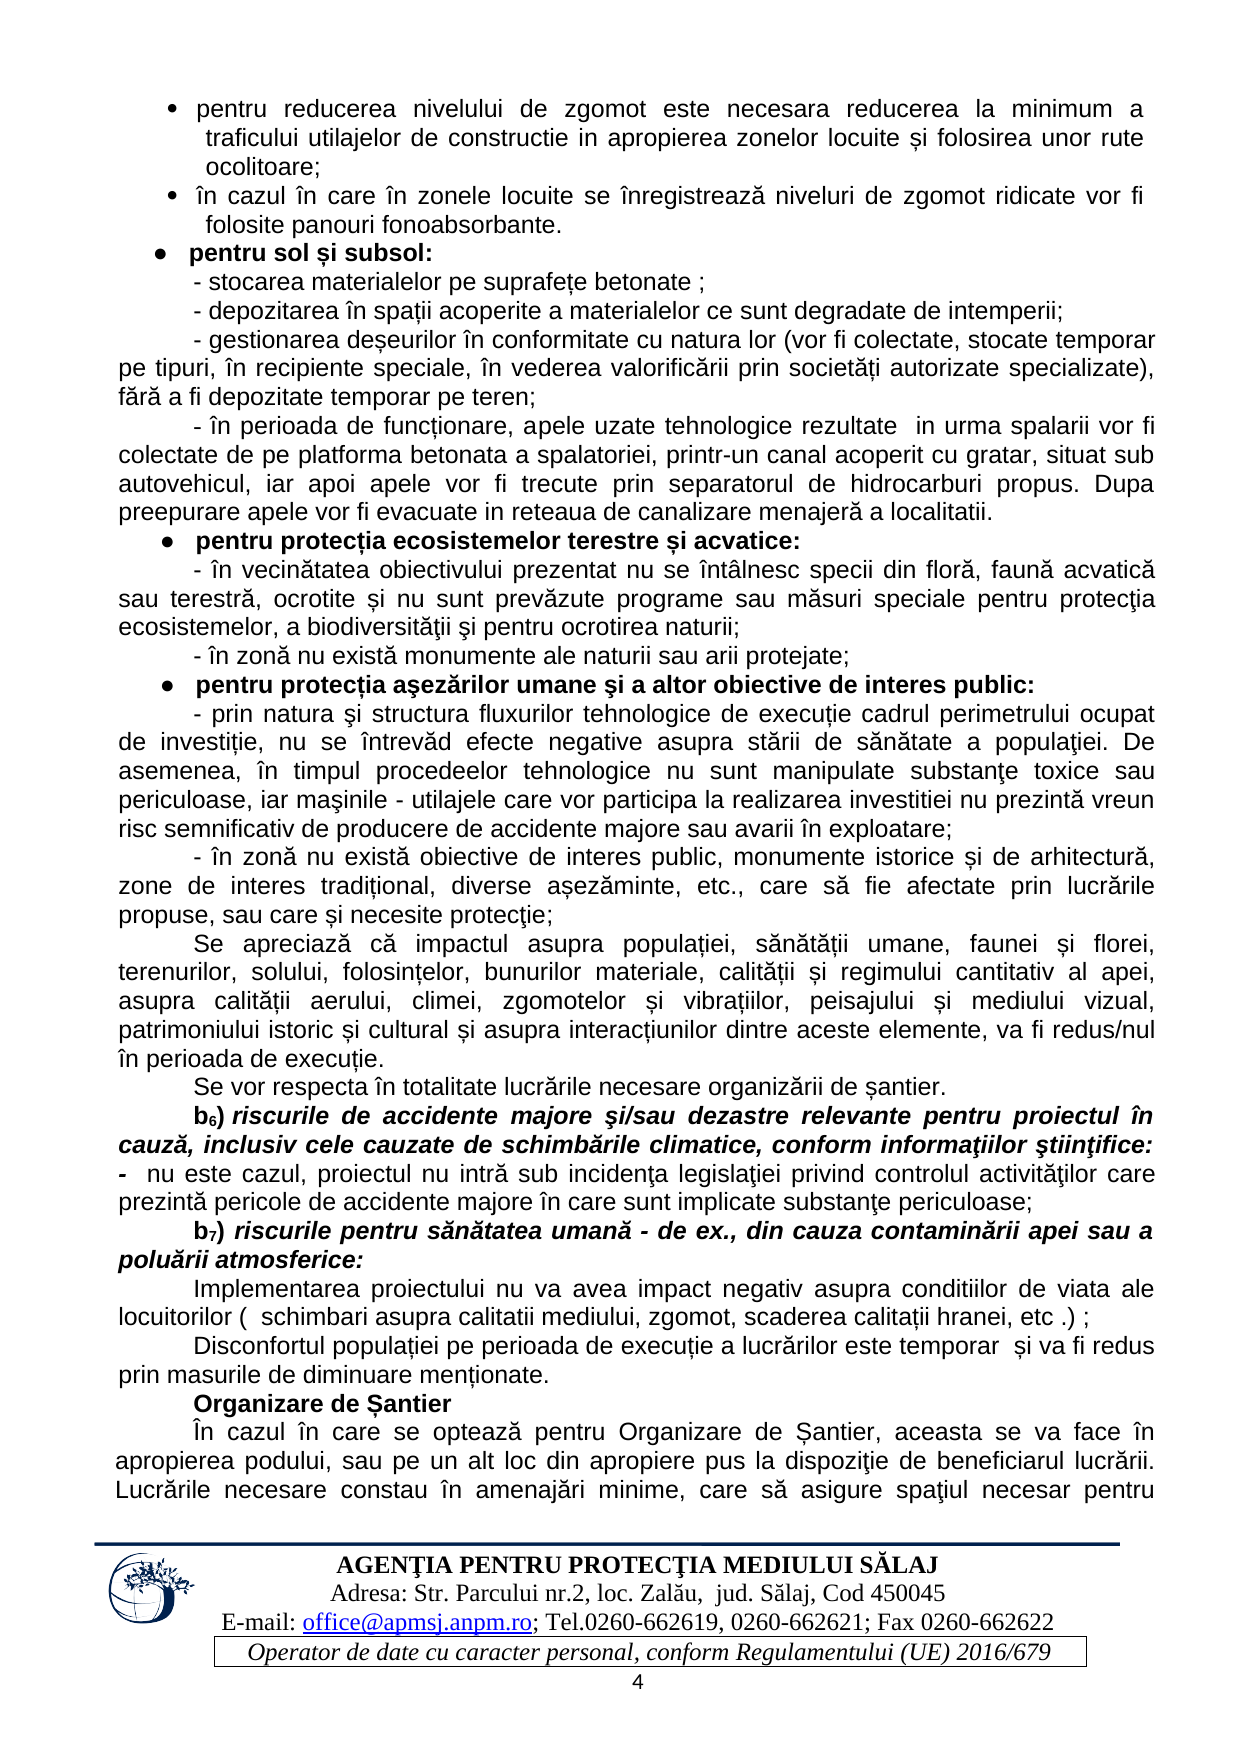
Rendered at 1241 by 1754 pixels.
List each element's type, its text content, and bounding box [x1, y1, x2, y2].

text Se apreciază că impactul asupra populației, sănătății umane, faunei și florei, terenurilor, solului, folosințelor, bunurilor materiale, calității și regimului cantitativ al apei, asupra calității aerului, climei, zgomotelor și vibrațiilor, peisajului și mediului vizual, patrimoniului istoric și cultural și asupra interacțiunilor dintre aceste elemente, va fi redus/nul în perioada de execuție. [118, 928, 1157, 1072]
text - gestionarea deșeurilor în conformitate cu natura lor (vor fi colectate, stocate temporar pe tipuri, în recipiente speciale, în vederea valorificării prin societăți autorizate specializate), fără a fi depozitate temporar pe teren; [118, 325, 1157, 411]
text - în zonă nu există obiective de interes public, monumente istorice și de arhitectură, zone de interes tradițional, diverse așezăminte, etc., care să fie afectate prin lucrările propuse, sau care și necesite protecţie; [118, 842, 1157, 928]
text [115, 1417, 1157, 1504]
text Disconfortul populației pe perioada de execuție a lucrărilor este temporar și va fi redus prin masurile de diminuare menționate. [118, 1331, 1157, 1389]
list în cazul în care în zonele locuite se înregistrează niveluri de zgomot ridicate vor fi folosite panouri fonoabsorbante. [168, 181, 1146, 238]
text Implementarea proiectului nu va avea impact negativ asupra conditiilor de viata ale locuitorilor ( schimbari asupra calitatii mediului, zgomot, scaderea calitații hranei, etc .) ; [118, 1274, 1157, 1331]
text b6) riscurile de accidente majore şi/sau dezastre relevante pentru proiectul în cauză, inclusiv cele cauzate de schimbările climatice, conform informaţiilor ştiinţifice: - nu este cazul, proiectul nu intră sub incidenţa legislaţiei privind controlul activităţilor care prezintă pericole de accidente majore în care sunt implicate substanţe periculoase; [118, 1101, 1157, 1216]
list pentru reducerea nivelului de zgomot este necesara reducerea la minimum a traficului utilajelor de constructie in apropierea zonelor locuite și folosirea unor rute ocolitoare; [168, 94, 1146, 181]
text - prin natura şi structura fluxurilor tehnologice de execuție cadrul perimetrului ocupat de investiție, nu se întrevăd efecte negative asupra stării de sănătate a populaţiei. De asemenea, în timpul procedeelor tehnologice nu sunt manipulate substanţe toxice sau periculoase, iar maşinile - utilajele care vor participa la realizarea investitiei nu prezintă vreun risc semnificativ de producere de accidente majore sau avarii în exploatare; [118, 698, 1157, 842]
text - depozitarea în spații acoperite a materialelor ce sunt degradate de intemperii; [118, 296, 1157, 325]
text ● pentru protecția aşezărilor umane şi a altor obiective de interes public: [118, 670, 1157, 698]
text ● pentru protecția ecosistemelor terestre și acvatice: [118, 526, 1157, 555]
text - stocarea materialelor pe suprafețe betonate ; [118, 267, 1157, 296]
text Se vor respecta în totalitate lucrările necesare organizării de șantier. [118, 1072, 1157, 1101]
text - în vecinătatea obiectivului prezentat nu se întâlnesc specii din floră, faună acvatică sau terestră, ocrotite și nu sunt prevăzute programe sau măsuri speciale pentru protecţia ecosistemelor, a biodiversităţii şi pentru ocrotirea naturii; [118, 555, 1157, 641]
text ● pentru sol și subsol: [118, 238, 1157, 267]
text - în perioada de funcționare, apele uzate tehnologice rezultate in urma spalarii vor fi colectate de pe platforma betonata a spalatoriei, printr-un canal acoperit cu gratar, situat sub autovehicul, iar apoi apele vor fi trecute prin separatorul de hidrocarburi propus. Dupa preepurare apele vor fi evacuate in reteaua de canalizare menajeră a localitatii. [118, 411, 1157, 526]
text Organizare de Șantier [118, 1389, 1157, 1417]
text b7) riscurile pentru sănătatea umană - de ex., din cauza contaminării apei sau a poluării atmosferice: [118, 1216, 1157, 1274]
text - în zonă nu există monumente ale naturii sau arii protejate; [118, 641, 1157, 670]
